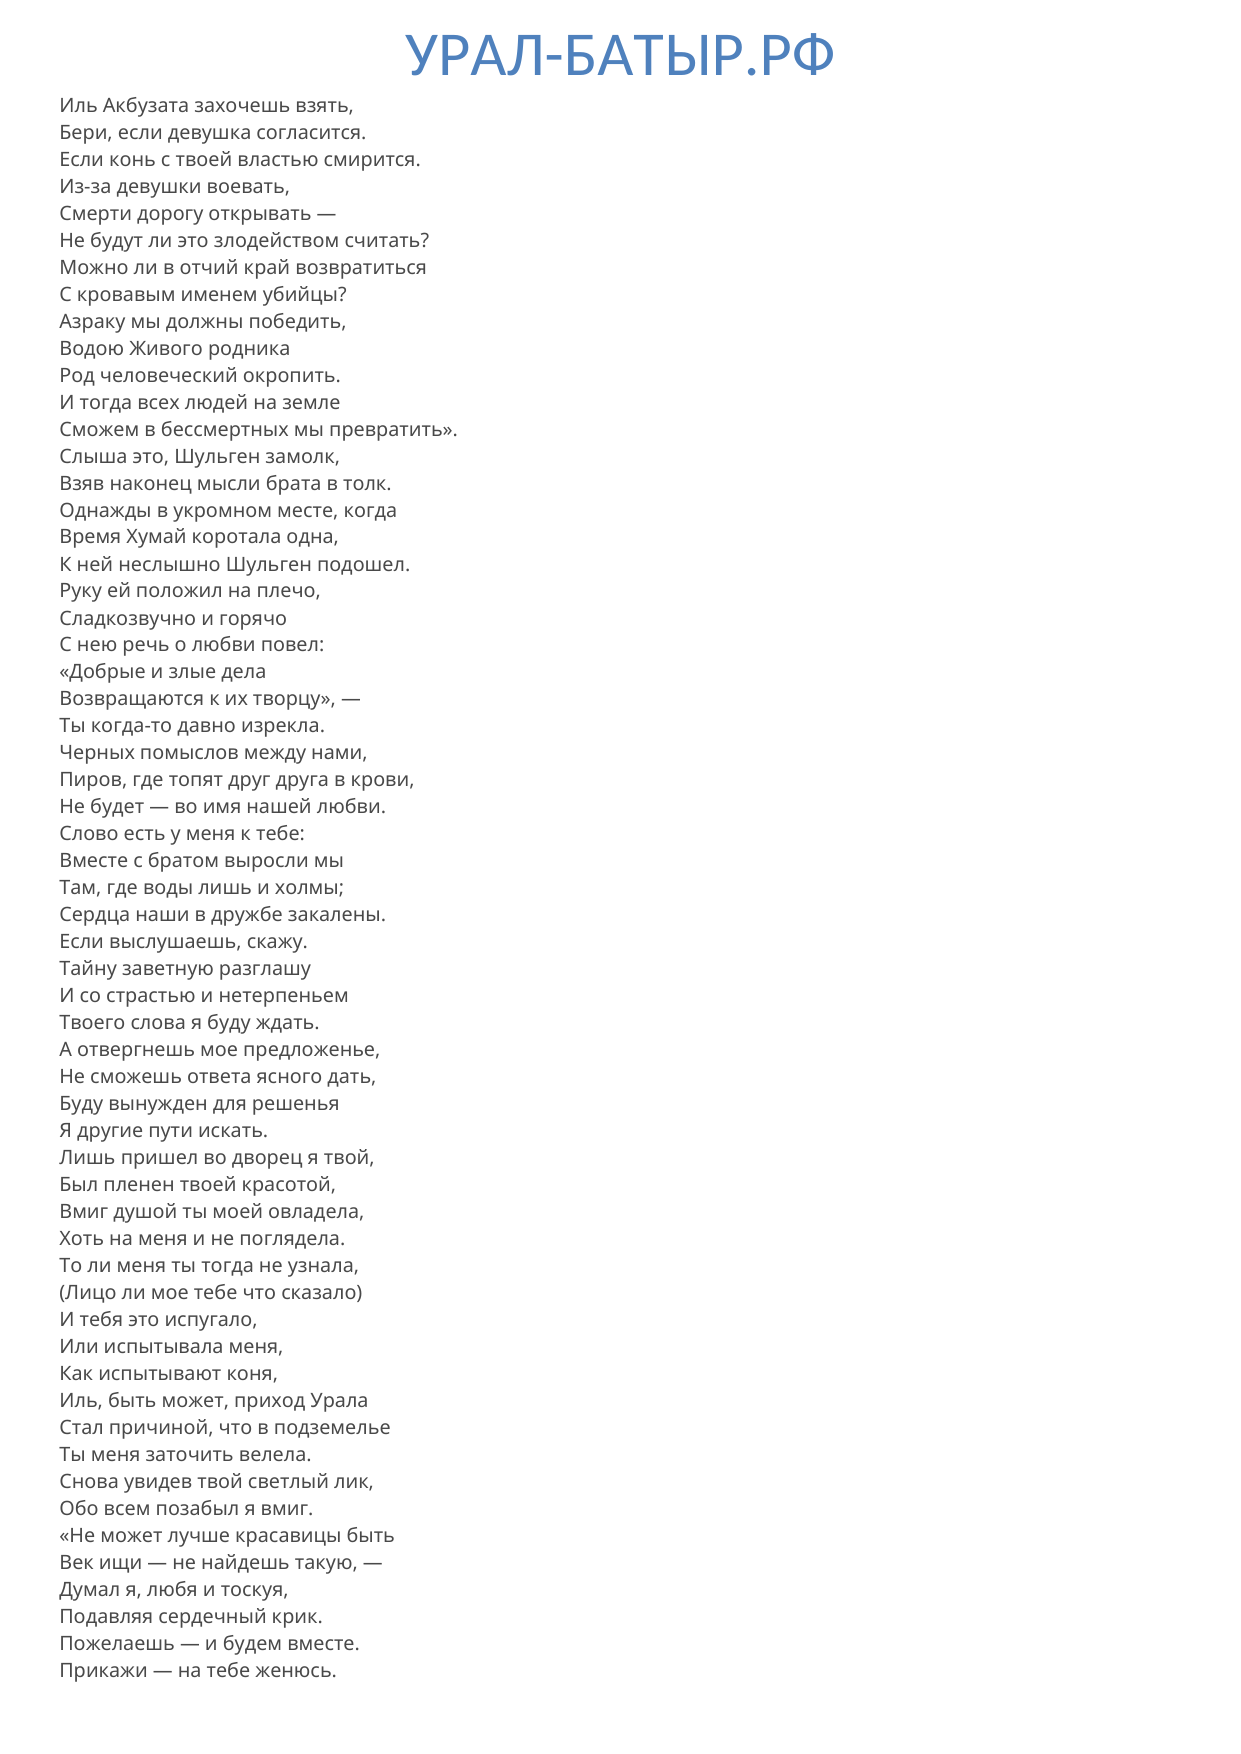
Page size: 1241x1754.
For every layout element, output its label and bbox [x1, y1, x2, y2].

text [59, 91, 1181, 1683]
